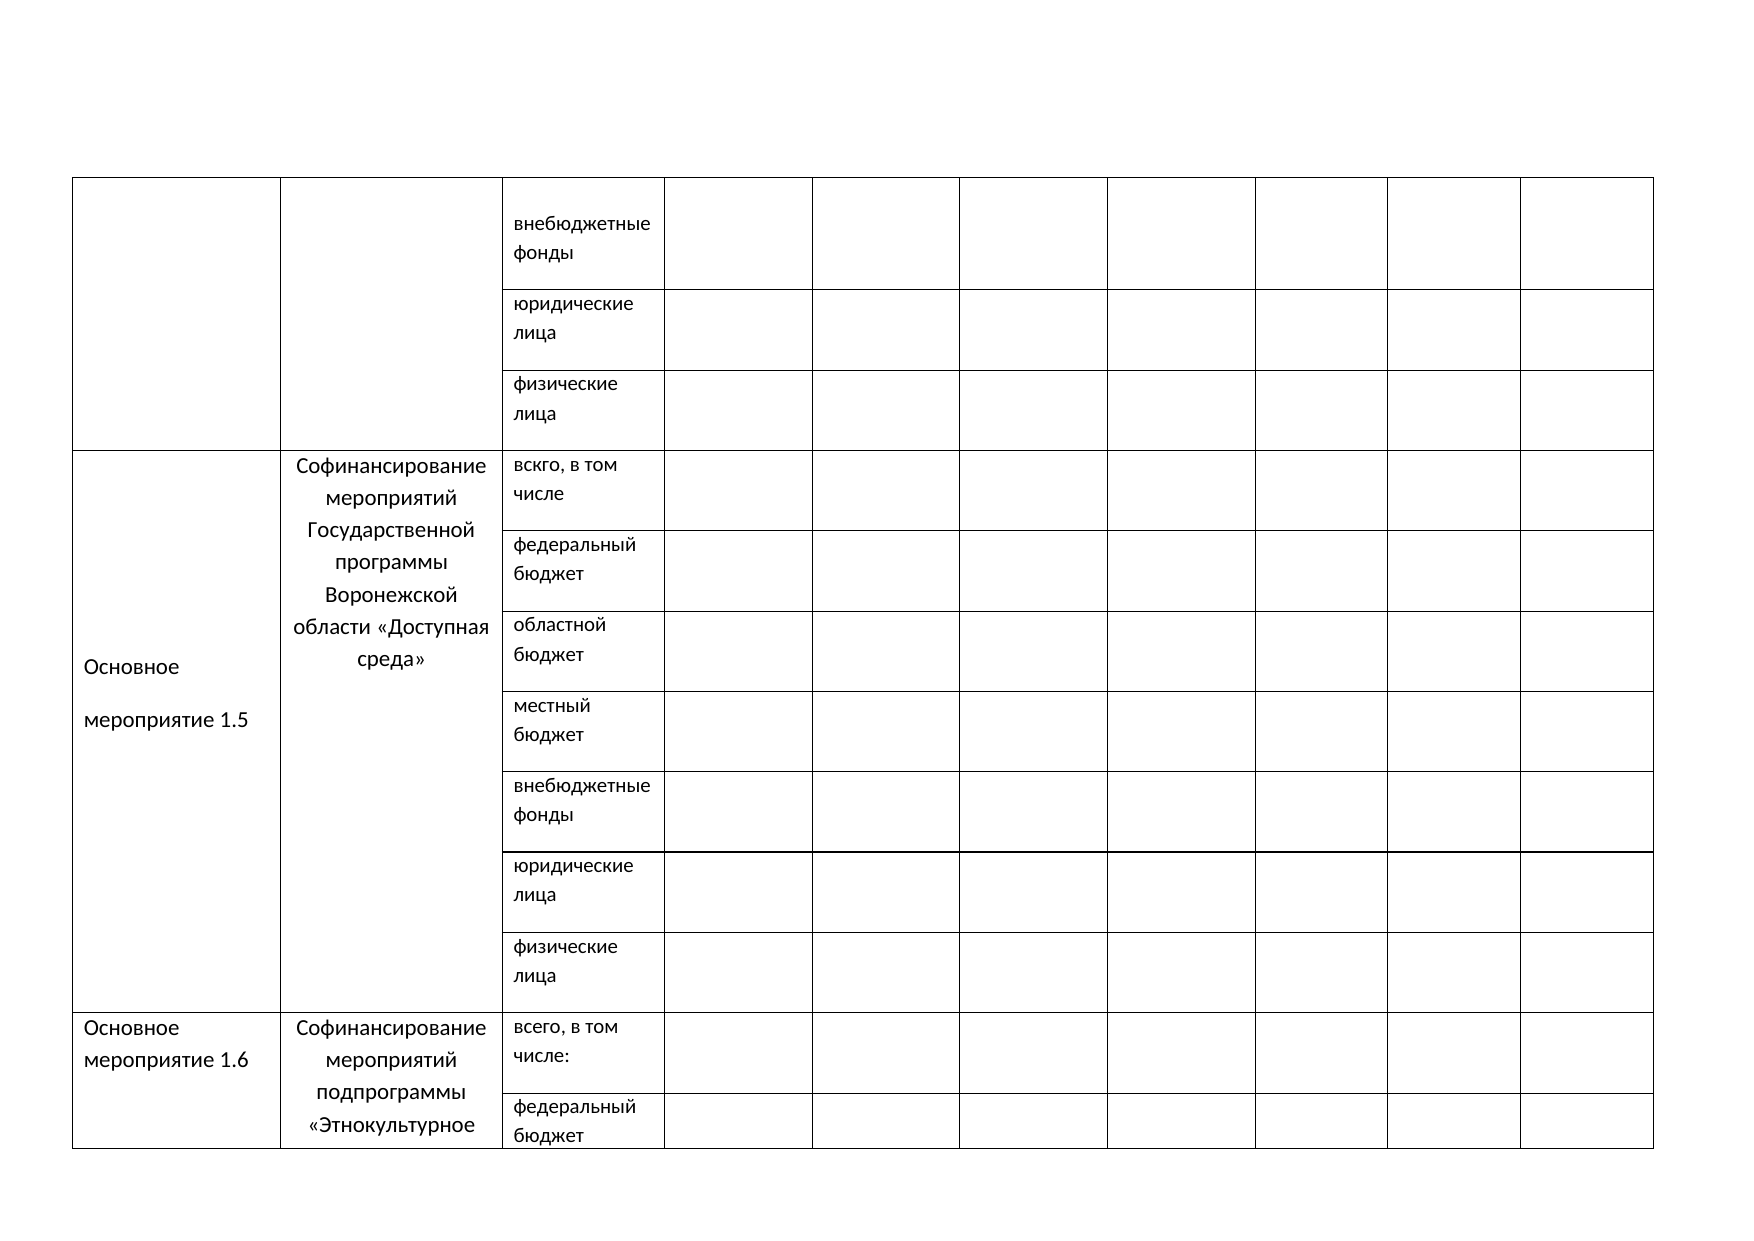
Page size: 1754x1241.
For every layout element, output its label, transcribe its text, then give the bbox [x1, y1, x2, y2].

table_cell Основное мероприятие 1.6 [73, 1013, 280, 1148]
table_cell [813, 1094, 959, 1148]
table_cell [813, 371, 959, 450]
table_cell [1521, 1013, 1653, 1092]
table_cell юридические лица [503, 290, 664, 369]
table_cell [1521, 371, 1653, 450]
table_cell [960, 1013, 1107, 1092]
table_cell [960, 371, 1107, 450]
table_cell [1521, 1094, 1653, 1148]
table_cell [1521, 692, 1653, 771]
table_cell [1108, 451, 1255, 530]
table_cell [1108, 178, 1255, 289]
table_cell внебюджетные фонды [503, 178, 664, 289]
table_cell [1256, 531, 1387, 611]
table_cell [960, 178, 1107, 289]
table_cell [1388, 531, 1520, 611]
table_cell [1521, 853, 1653, 932]
table_cell [1108, 612, 1255, 691]
table_cell Основное мероприятие 1.5 [73, 451, 280, 1012]
table_cell [1521, 531, 1653, 611]
table_cell [813, 772, 959, 851]
table_cell [1256, 612, 1387, 691]
table_cell [1388, 933, 1520, 1012]
table_cell [960, 853, 1107, 932]
table_cell местный бюджет [503, 692, 664, 771]
table_cell [665, 612, 812, 691]
table_cell [1256, 933, 1387, 1012]
table_cell [1108, 933, 1255, 1012]
table_cell [1388, 612, 1520, 691]
table_cell [960, 290, 1107, 369]
table_cell [665, 1094, 812, 1148]
table_cell внебюджетные фонды [503, 772, 664, 851]
table_cell [1256, 451, 1387, 530]
table_cell [665, 853, 812, 932]
table_cell [1256, 178, 1387, 289]
table_cell [1388, 371, 1520, 450]
table_cell [813, 178, 959, 289]
table_cell [813, 1013, 959, 1092]
table_cell юридические лица [503, 853, 664, 932]
table_cell [813, 290, 959, 369]
table_cell [665, 178, 812, 289]
table_cell [960, 772, 1107, 851]
table_cell [1108, 1094, 1255, 1148]
table_cell [1388, 290, 1520, 369]
table_cell [813, 853, 959, 932]
table_cell [1108, 531, 1255, 611]
table_cell [960, 451, 1107, 530]
table_cell [1388, 178, 1520, 289]
table_cell [1108, 692, 1255, 771]
table_cell [960, 531, 1107, 611]
table_cell [1256, 1013, 1387, 1092]
table_cell [665, 692, 812, 771]
table_cell [1256, 290, 1387, 369]
table_cell [813, 692, 959, 771]
table_cell [1388, 1013, 1520, 1092]
table_cell [1521, 178, 1653, 289]
table_cell [960, 692, 1107, 771]
table_cell Софинансирование мероприятий Государственной программы Воронежской области «Доступная среда» [281, 451, 502, 1012]
table_cell [960, 1094, 1107, 1148]
table_cell [1388, 692, 1520, 771]
table_cell [665, 290, 812, 369]
table_cell [1108, 1013, 1255, 1092]
table_cell [1256, 692, 1387, 771]
table_cell [1388, 853, 1520, 932]
table_cell Софинансирование мероприятий подпрограммы «Этнокультурное развитие Воронежской области» [281, 1013, 502, 1148]
table_cell [960, 612, 1107, 691]
table_cell физические лица [503, 371, 664, 450]
table_cell [1521, 772, 1653, 851]
table_cell [665, 451, 812, 530]
table_cell [665, 772, 812, 851]
table_cell федеральный бюджет [503, 531, 664, 611]
table_cell федеральный бюджет [503, 1094, 664, 1148]
table_cell [1388, 1094, 1520, 1148]
table_cell [813, 531, 959, 611]
table_cell вскго, в том числе [503, 451, 664, 530]
table_cell [1521, 451, 1653, 530]
table_cell [1256, 772, 1387, 851]
table_cell [813, 451, 959, 530]
table_cell [665, 1013, 812, 1092]
table_cell областной бюджет [503, 612, 664, 691]
table_cell физические лица [503, 933, 664, 1012]
table_cell [1388, 772, 1520, 851]
table_cell [665, 371, 812, 450]
table_cell [1521, 933, 1653, 1012]
table_cell [1108, 371, 1255, 450]
table_cell [1108, 772, 1255, 851]
table_cell [1256, 853, 1387, 932]
table_cell [1256, 371, 1387, 450]
table_cell [1108, 853, 1255, 932]
table_cell [1256, 1094, 1387, 1148]
table_cell [1108, 290, 1255, 369]
table_cell [665, 531, 812, 611]
table_cell [1388, 451, 1520, 530]
table_cell [665, 933, 812, 1012]
table_cell всего, в том числе: [503, 1013, 664, 1092]
table_cell [1521, 612, 1653, 691]
table_cell [960, 933, 1107, 1012]
table_cell [813, 612, 959, 691]
table_cell [1521, 290, 1653, 369]
table_cell [813, 933, 959, 1012]
